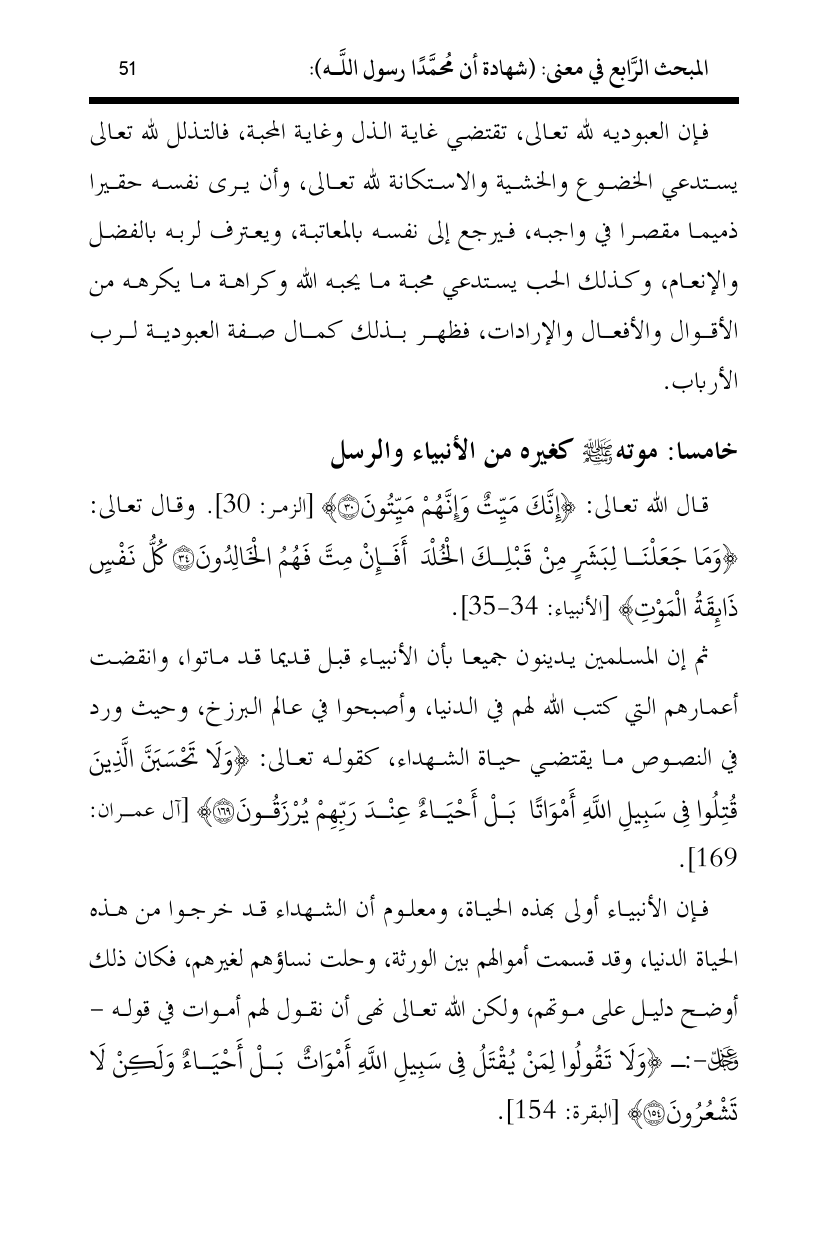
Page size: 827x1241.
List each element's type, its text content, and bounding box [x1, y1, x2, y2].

text خامسا: موته ج كغيره من الأنبياء والرسل [89, 426, 738, 480]
text فإن العبوديه لله تعالى، تقتضي غاية الذل وغاية المحبة، فالتذلل لله تعالى يستدعي الخضوع والخشية والاستكانة لله تعالى، وأن يرى نفسه حقيرا ذميما مقصرا في واجبه، فيرجع إلى نفسه بالمعاتبة، ويعترف لربه بالفضل والإنعام، وكذلك الحب يستدعي محبة ما يحبه الله وكراهة ما يكرهه من الأقوال والأفعال والإرادات، فظهر بذلك كمال صفة العبودية لرب الأرباب. [89, 108, 738, 407]
text فإن الأنبياء أولى بهذه الحياة، ومعلوم أن الشهداء قد خرجوا من هذه الحياة الدنيا، وقد قسمت أموالهم بين الورثة، وحلت نساؤهم لغيرهم، فكان ذلك أوضح دليل على موتهم، ولكن الله تعالى نهى أن نقول لهم أموات في قوله -ﻷ-: ﴿وَلَا تَقُولُوا لِمَنْ يُقْتَلُ فِي سَبِيلِ اللَّهِ أَمْوَاتٌ بَلْ أَحْيَاءٌ وَلَكِنْ لَا تَشْعُرُونَ١٥٤﴾ [البقرة: 154]. [89, 886, 738, 1137]
text ثم إن المسلمين يدينون جميعا بأن الأنبياء قبل قديما قد ماتوا، وانقضت أعمارهم التي كتب الله لهم في الدنيا، وأصبحوا في عالم البرزخ، وحيث ورد في النصوص ما يقتضي حياة الشهداء، كقوله تعالى: ﴿وَلَا تَحْسَبَنَّ الَّذِينَ قُتِلُوا فِي سَبِيلِ اللَّهِ أَمْوَاتًا بَلْ أَحْيَاءٌ عِنْدَ رَبِّهِمْ يُرْزَقُونَ١٦٩﴾ [آل عمران: 169]. [89, 634, 738, 886]
text قال الله تعالى: ﴿إِنَّكَ مَيِّتٌ وَإِنَّهُمْ مَيِّتُونَ٣٠﴾ [الزمر: 30]. وقال تعالى: ﴿وَمَا جَعَلْنَا لِبَشَرٍ مِنْ قَبْلِكَ الْخُلْدَ أَفَإِنْ مِتَّ فَهُمُ الْخَالِدُونَ٣٤ كُلُّ نَفْسٍ ذَائِقَةُ الْمَوْتِ﴾ [الأنبياء: 34-35]. [89, 480, 738, 634]
